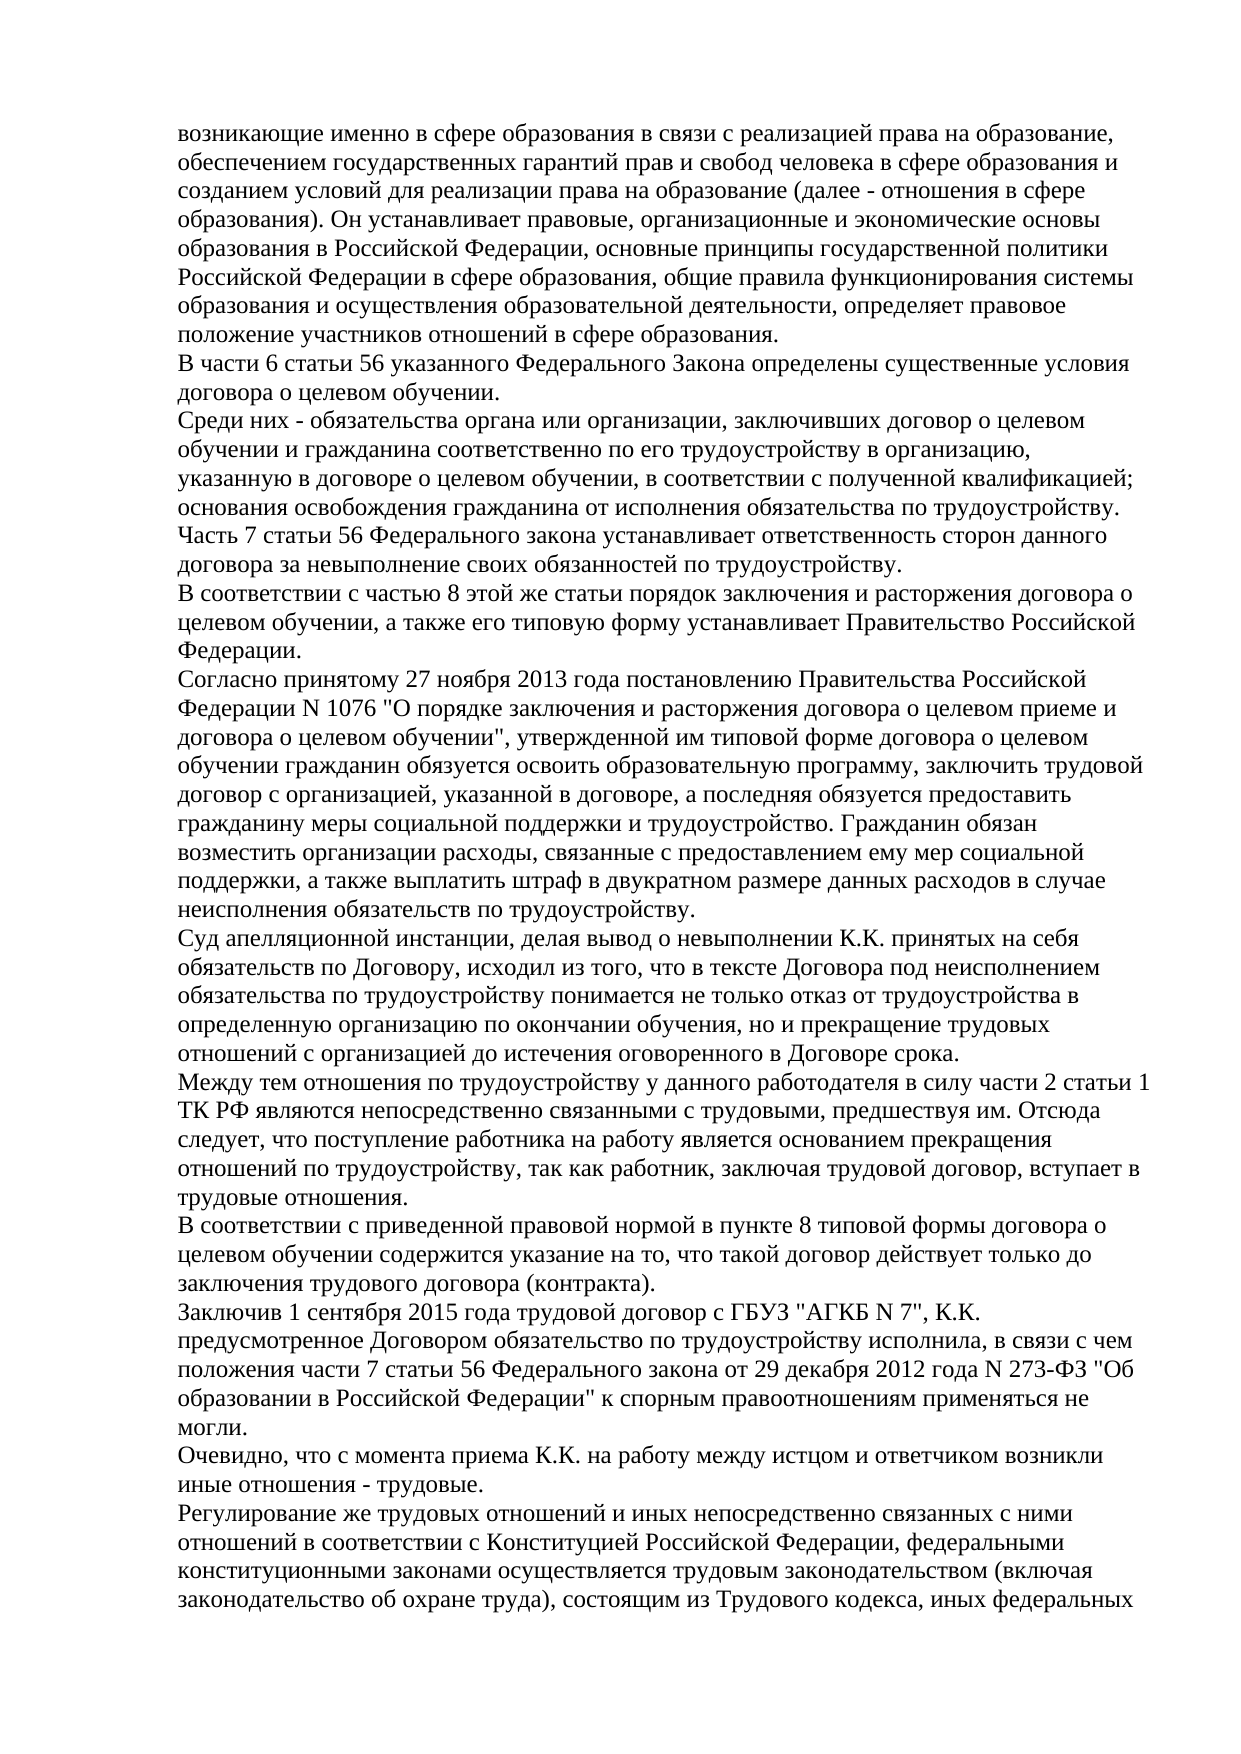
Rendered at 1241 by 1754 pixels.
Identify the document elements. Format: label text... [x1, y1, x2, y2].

text Очевидно, что с момента приема К.К. на работу между истцом и ответчиком возникли иные отношения - трудовые. [177, 1441, 1152, 1498]
text Заключив 1 сентября 2015 года трудовой договор с ГБУЗ "АГКБ N 7", К.К. предусмотренное Договором обязательство по трудоустройству исполнила, в связи с чем положения части 7 статьи 56 Федерального закона от 29 декабря 2012 года N 273-ФЗ "Об образовании в Российской Федерации" к спорным правоотношениям применяться не могли. [177, 1297, 1152, 1441]
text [177, 118, 1152, 348]
text Между тем отношения по трудоустройству у данного работодателя в силу части 2 статьи 1 ТК РФ являются непосредственно связанными с трудовыми, предшествуя им. Отсюда следует, что поступление работника на работу является основанием прекращения отношений по трудоустройству, так как работник, заключая трудовой договор, вступает в трудовые отношения. [177, 1067, 1152, 1211]
text Часть 7 статьи 56 Федерального закона устанавливает ответственность сторон данного договора за невыполнение своих обязанностей по трудоустройству. [177, 521, 1152, 578]
text Среди них - обязательства органа или организации, заключивших договор о целевом обучении и гражданина соответственно по его трудоустройству в организацию, указанную в договоре о целевом обучении, в соответствии с полученной квалификацией; основания освобождения гражданина от исполнения обязательства по трудоустройству. [177, 406, 1152, 521]
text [177, 1498, 1152, 1613]
text В соответствии с приведенной правовой нормой в пункте 8 типовой формы договора о целевом обучении содержится указание на то, что такой договор действует только до заключения трудового договора (контракта). [177, 1211, 1152, 1297]
text В части 6 статьи 56 указанного Федерального Закона определены существенные условия договора о целевом обучении. [177, 348, 1152, 406]
text Согласно принятому 27 ноября 2013 года постановлению Правительства Российской Федерации N 1076 "О порядке заключения и расторжения договора о целевом приеме и договора о целевом обучении", утвержденной им типовой форме договора о целевом обучении гражданин обязуется освоить образовательную программу, заключить трудовой договор с организацией, указанной в договоре, а последняя обязуется предоставить гражданину меры социальной поддержки и трудоустройство. Гражданин обязан возместить организации расходы, связанные с предоставлением ему мер социальной поддержки, а также выплатить штраф в двукратном размере данных расходов в случае неисполнения обязательств по трудоустройству. [177, 664, 1152, 923]
text В соответствии с частью 8 этой же статьи порядок заключения и расторжения договора о целевом обучении, а также его типовую форму устанавливает Правительство Российской Федерации. [177, 578, 1152, 664]
text Суд апелляционной инстанции, делая вывод о невыполнении К.К. принятых на себя обязательств по Договору, исходил из того, что в тексте Договора под неисполнением обязательства по трудоустройству понимается не только отказ от трудоустройства в определенную организацию по окончании обучения, но и прекращение трудовых отношений с организацией до истечения оговоренного в Договоре срока. [177, 923, 1152, 1067]
